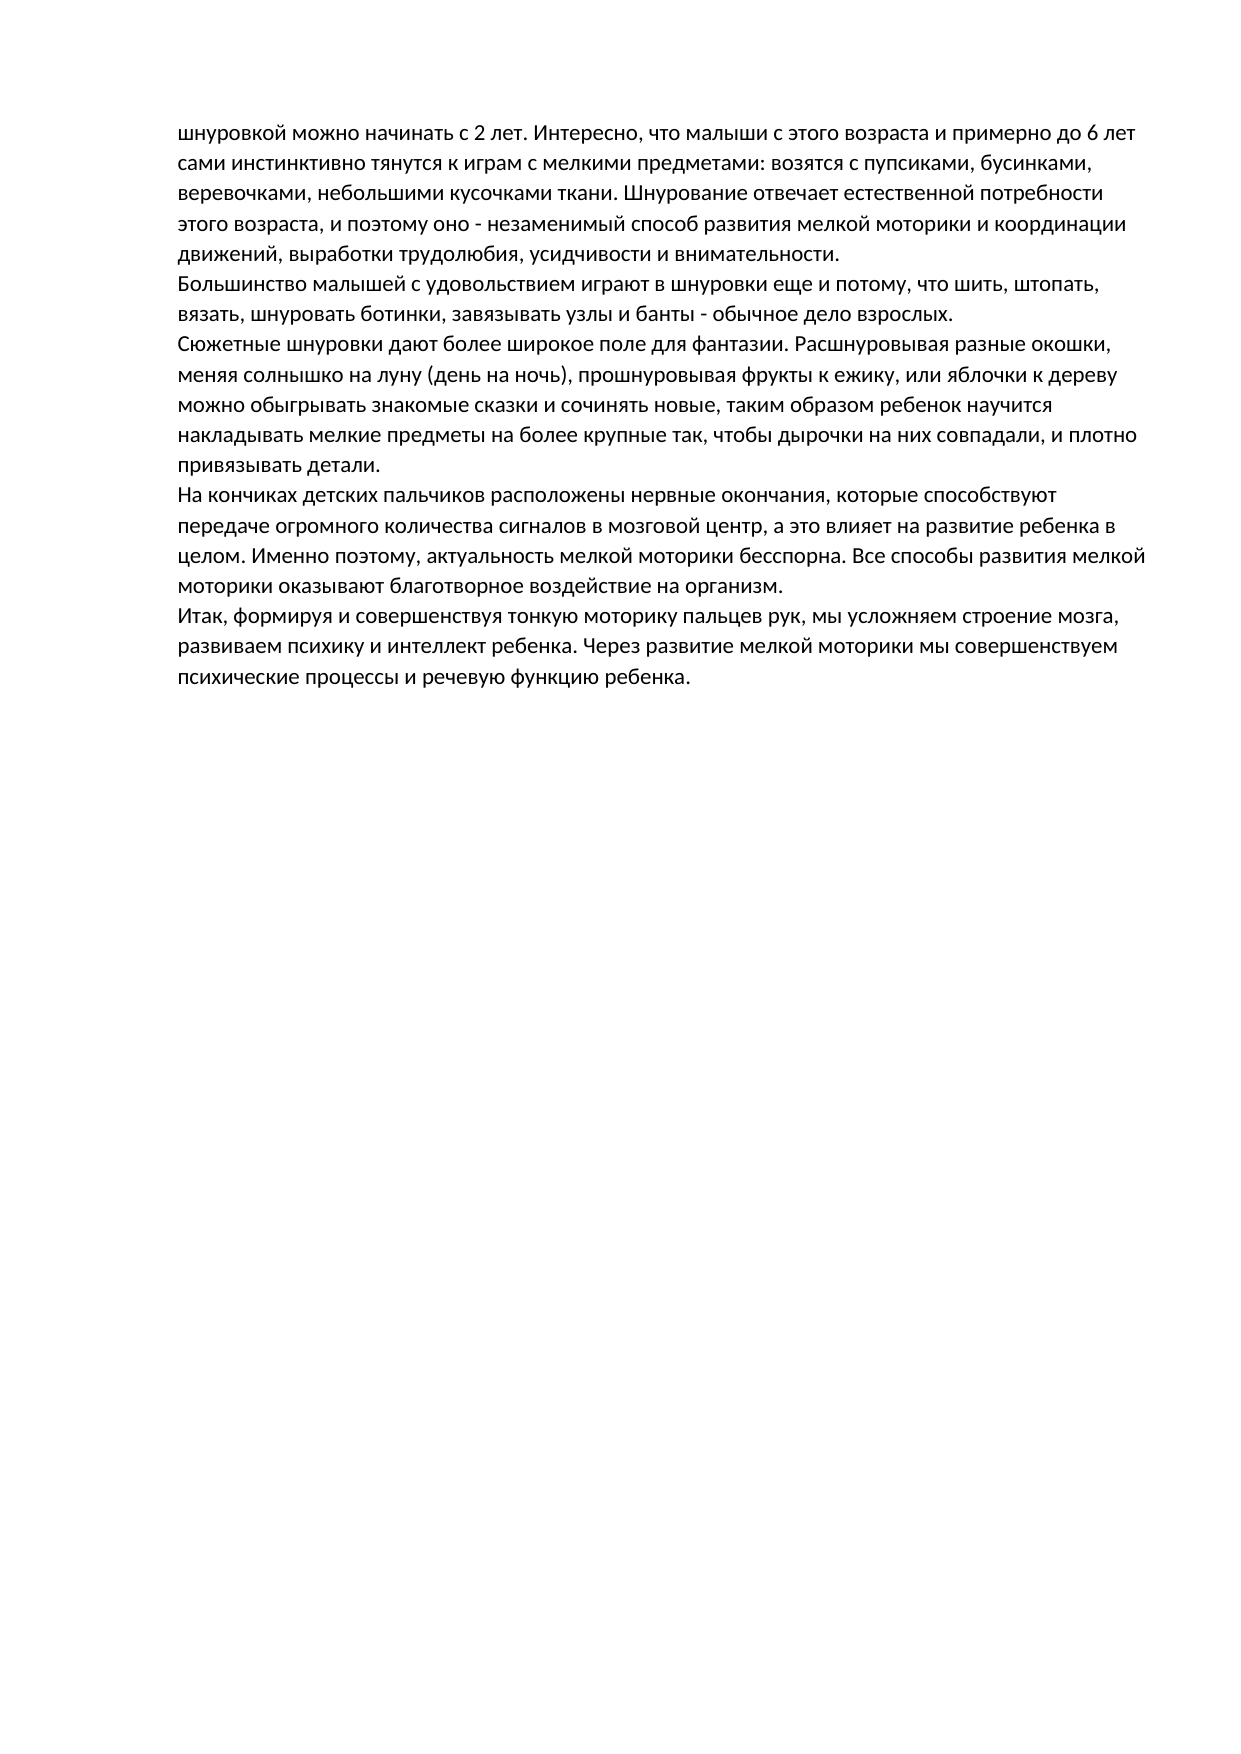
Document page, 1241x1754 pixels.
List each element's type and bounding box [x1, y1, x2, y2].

text [177, 118, 1152, 690]
